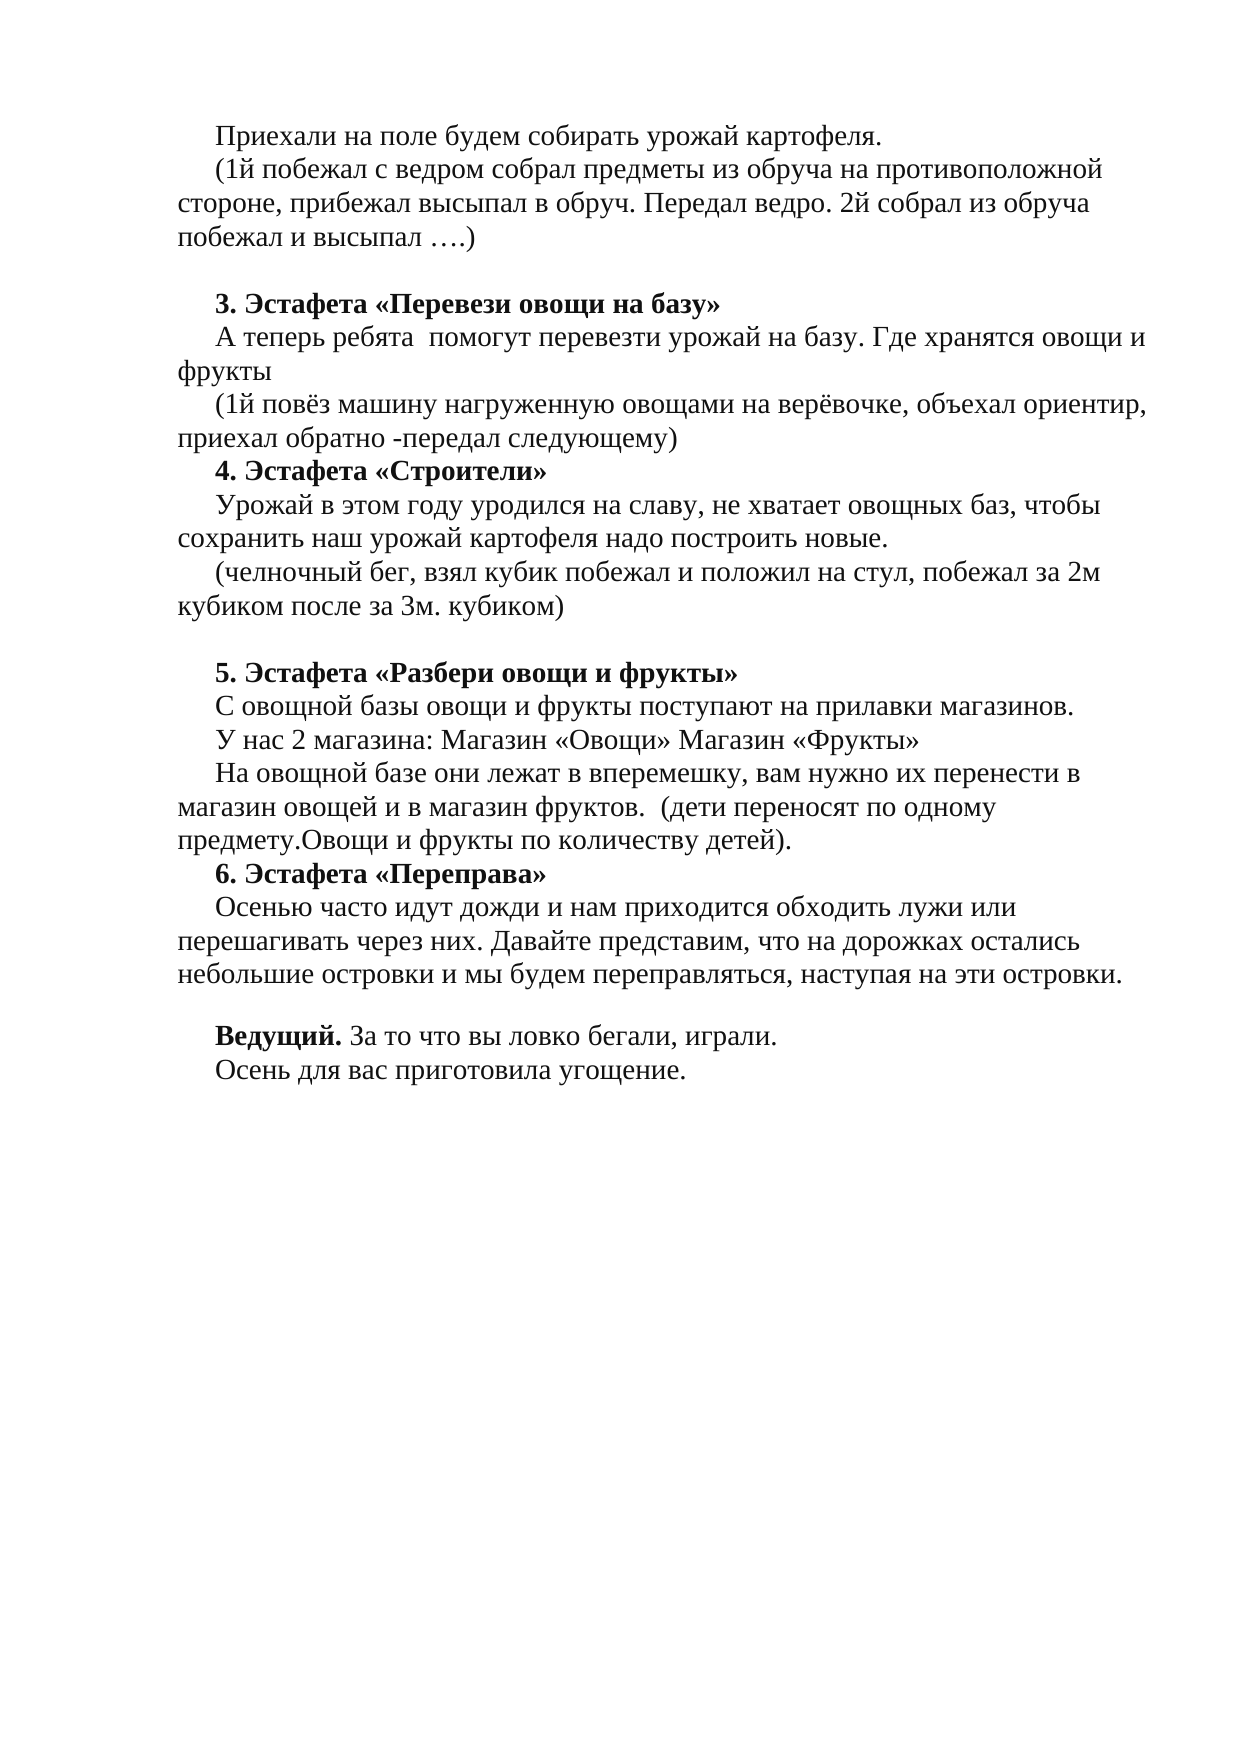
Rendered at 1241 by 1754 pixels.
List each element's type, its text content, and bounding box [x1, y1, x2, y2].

text Приехали на поле будем собирать урожай картофеля. [177, 118, 1152, 152]
text У нас 2 магазина: Магазин «Овощи» Магазин «Фрукты» [177, 722, 1152, 755]
text Урожай в этом году уродился на славу, не хватает овощных баз, чтобы сохранить наш урожай картофеля надо построить новые. [177, 487, 1152, 554]
text Осенью часто идут дожди и нам приходится обходить лужи или перешагивать через них. Давайте представим, что на дорожках остались небольшие островки и мы будем переправляться, наступая на эти островки. [177, 889, 1152, 990]
text А теперь ребята помогут перевезти урожай на базу. Где хранятся овощи и фрукты [177, 319, 1152, 386]
text (1й повёз машину нагруженную овощами на верёвочке, объехал ориентир, приехал обратно -передал следующему) [177, 386, 1152, 453]
text Осень для вас приготовила угощение. [177, 1052, 1152, 1085]
text 3. Эстафета «Перевези овощи на базу» [177, 286, 1152, 319]
text (челночный бег, взял кубик побежал и положил на стул, побежал за 2м кубиком после за 3м. кубиком) [177, 554, 1152, 621]
text 5. Эстафета «Разбери овощи и фрукты» [177, 655, 1152, 688]
text Ведущий. За то что вы ловко бегали, играли. [177, 1018, 1152, 1052]
text На овощной базе они лежат в вперемешку, вам нужно их перенести в магазин овощей и в магазин фруктов. (дети переносят по одному предмету.Овощи и фрукты по количеству детей). [177, 755, 1152, 856]
text 6. Эстафета «Переправа» [177, 856, 1152, 889]
text 4. Эстафета «Строители» [177, 453, 1152, 487]
text (1й побежал с ведром собрал предметы из обруча на противоположной стороне, прибежал высыпал в обруч. Передал ведро. 2й собрал из обруча побежал и высыпал ….) [177, 152, 1152, 252]
text С овощной базы овощи и фрукты поступают на прилавки магазинов. [177, 688, 1152, 722]
